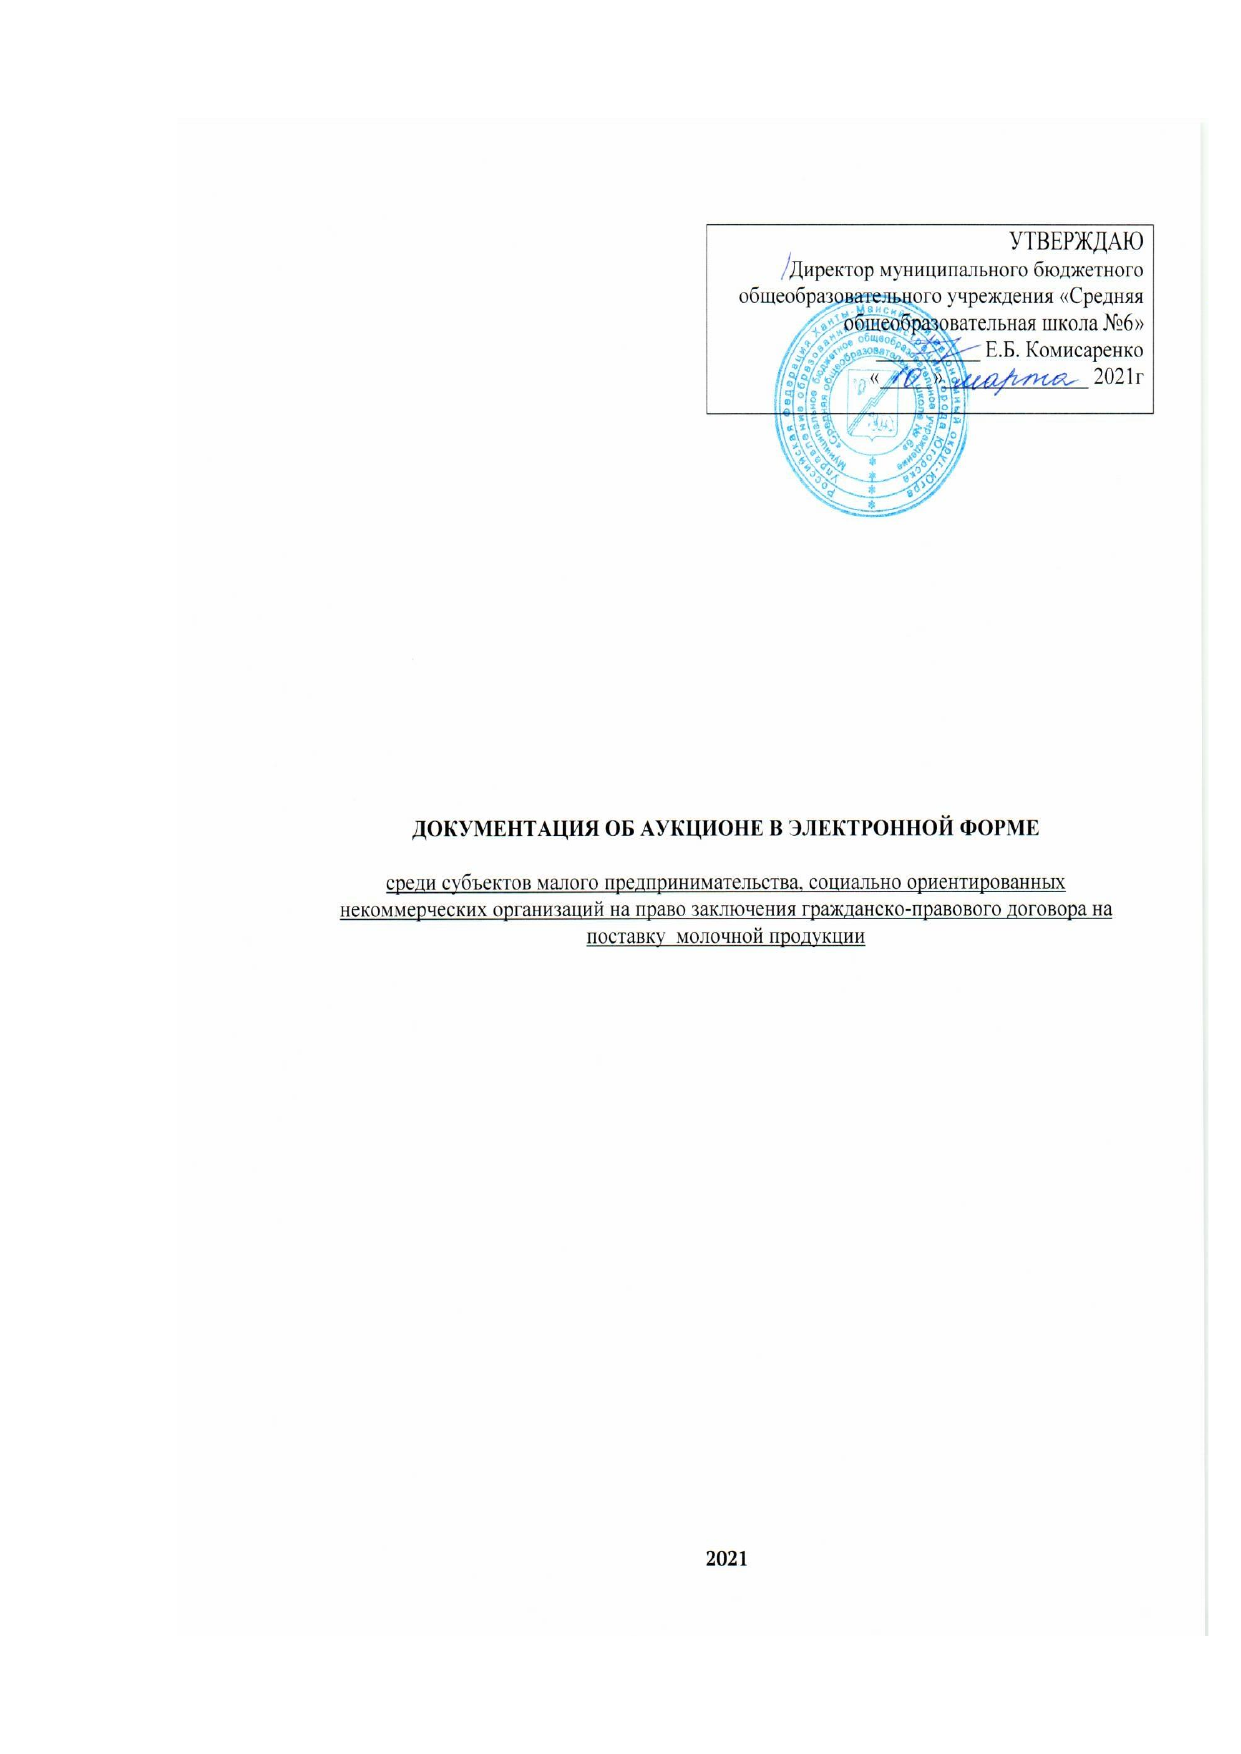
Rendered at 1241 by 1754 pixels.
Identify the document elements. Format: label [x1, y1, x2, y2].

picture [177, 118, 1209, 1636]
